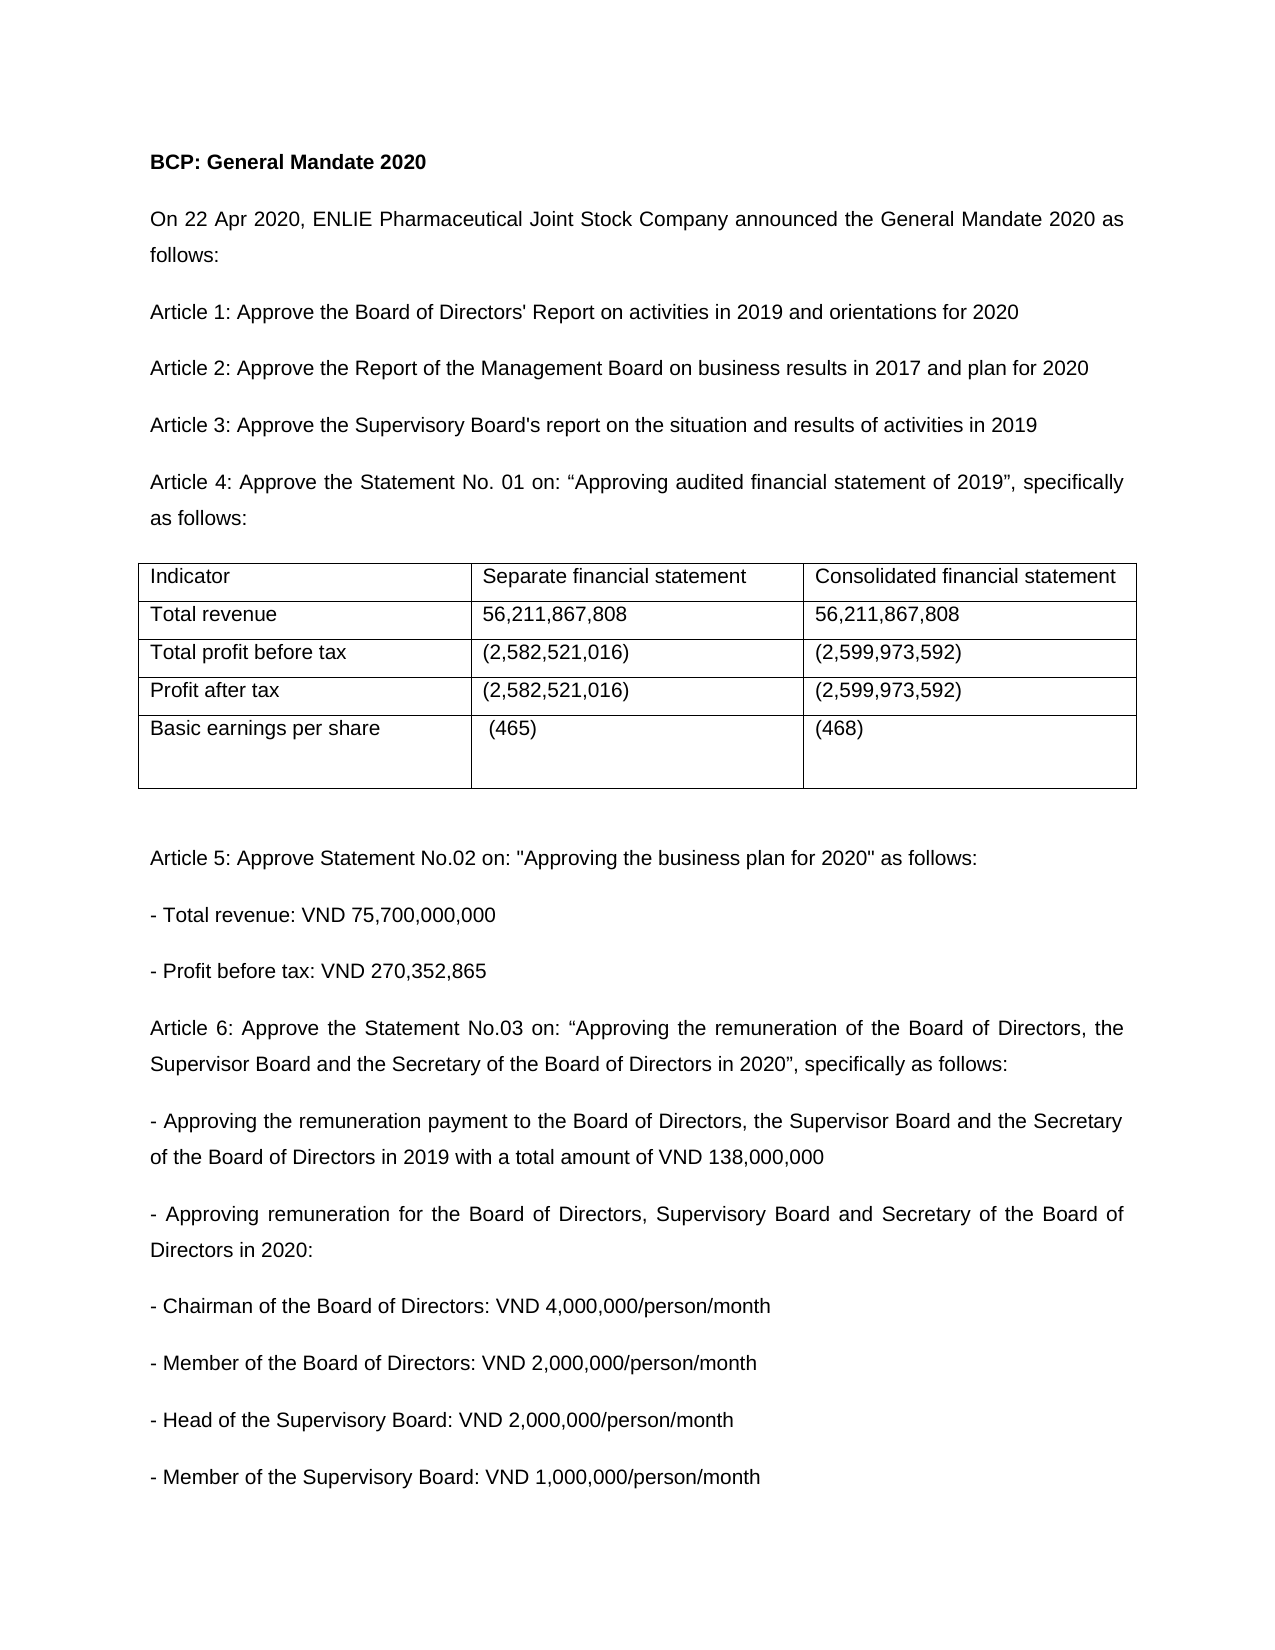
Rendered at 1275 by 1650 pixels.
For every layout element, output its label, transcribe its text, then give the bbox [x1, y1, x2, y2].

table_cell Profit after tax [139, 678, 471, 715]
text - Total revenue: VND 75,700,000,000 [150, 902, 1125, 926]
table_cell (2,599,973,592) [804, 678, 1136, 715]
table_header Indicator [139, 564, 471, 601]
text - Profit before tax: VND 270,352,865 [150, 959, 1125, 983]
table_cell (468) [804, 716, 1136, 788]
text Article 1: Approve the Board of Directors' Report on activities in 2019 and orientations for 2020 [150, 299, 1125, 323]
text Article 4: Approve the Statement No. 01 on: “Approving audited financial statement of 2019”, specifically as follows: [150, 470, 1125, 530]
table_header Consolidated financial statement [804, 564, 1136, 601]
text - Approving remuneration for the Board of Directors, Supervisory Board and Secretary of the Board of Directors in 2020: [150, 1201, 1125, 1261]
table_cell (2,582,521,016) [472, 678, 803, 715]
table_cell (2,582,521,016) [472, 640, 803, 677]
table_header Separate financial statement [472, 564, 803, 601]
text On 22 Apr 2020, ENLIE Pharmaceutical Joint Stock Company announced the General Mandate 2020 as follows: [150, 207, 1125, 267]
text - Approving the remuneration payment to the Board of Directors, the Supervisor Board and the Secretary of the Board of Directors in 2019 with a total amount of VND 138,000,000 [150, 1109, 1125, 1169]
table_cell 56,211,867,808 [804, 602, 1136, 639]
table_cell Total profit before tax [139, 640, 471, 677]
text - Chairman of the Board of Directors: VND 4,000,000/person/month [150, 1294, 1125, 1318]
text - Member of the Supervisory Board: VND 1,000,000/person/month [150, 1464, 1125, 1488]
text Article 6: Approve the Statement No.03 on: “Approving the remuneration of the Board of Directors, the Supervisor Board and the Secretary of the Board of Directors in 2020”, specifically as follows: [150, 1016, 1125, 1076]
text Article 2: Approve the Report of the Management Board on business results in 2017 and plan for 2020 [150, 356, 1125, 380]
text Article 5: Approve Statement No.02 on: "Approving the business plan for 2020" as follows: [150, 846, 1125, 870]
table_cell 56,211,867,808 [472, 602, 803, 639]
text - Member of the Board of Directors: VND 2,000,000/person/month [150, 1351, 1125, 1375]
table_cell (2,599,973,592) [804, 640, 1136, 677]
text BCP: General Mandate 2020 [150, 150, 1125, 174]
table_cell Basic earnings per share [139, 716, 471, 788]
table_cell Total revenue [139, 602, 471, 639]
table_cell (465) [472, 716, 803, 788]
text - Head of the Supervisory Board: VND 2,000,000/person/month [150, 1408, 1125, 1432]
text Article 3: Approve the Supervisory Board's report on the situation and results of activities in 2019 [150, 413, 1125, 437]
